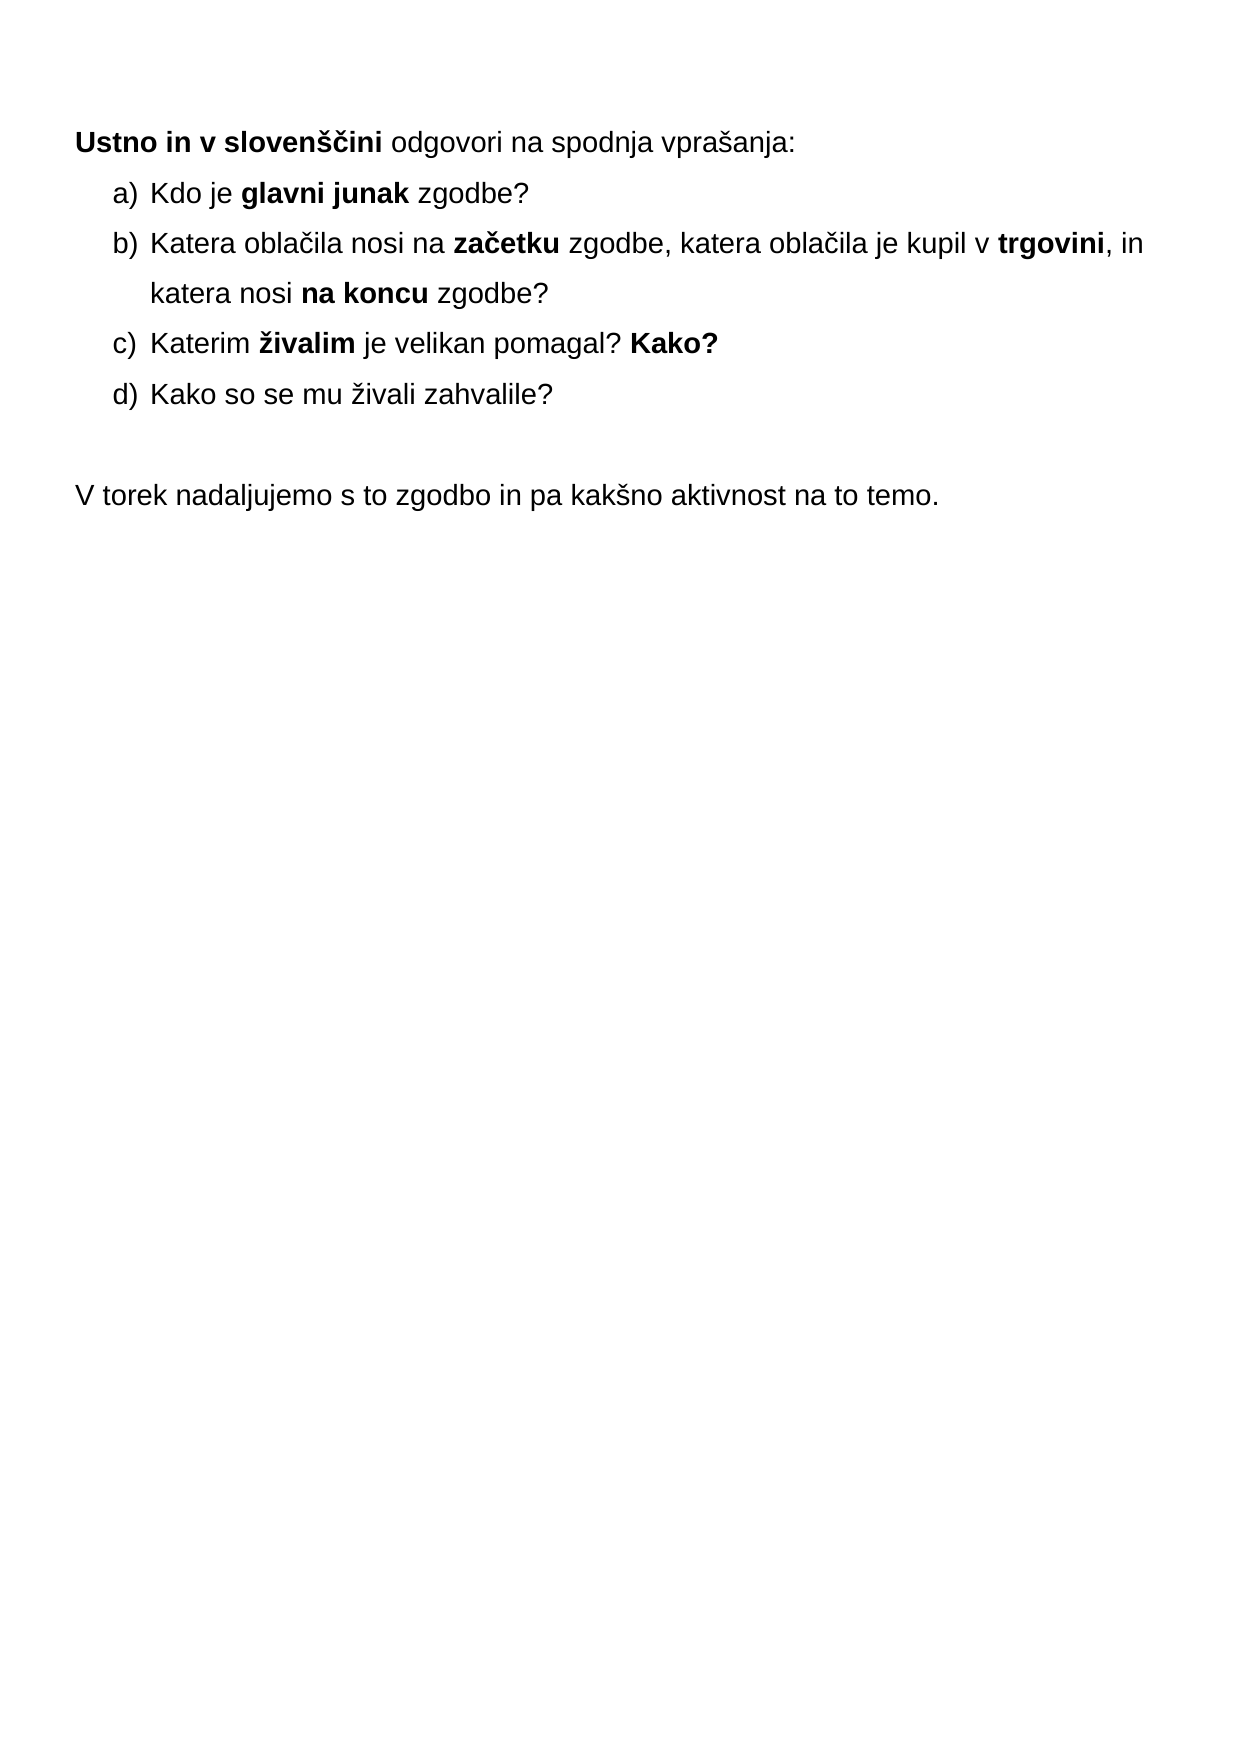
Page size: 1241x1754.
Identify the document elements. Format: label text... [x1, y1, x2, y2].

list Ustno in v slovenščini odgovori na spodnja vprašanja: [75, 125, 1165, 159]
list Kako so se mu živali zahvalile? [112, 377, 1165, 410]
list Kdo je glavni junak zgodbe? [112, 176, 1165, 209]
list Katera oblačila nosi na začetku zgodbe, katera oblačila je kupil v trgovini, in katera nosi na koncu zgodbe? [112, 226, 1165, 310]
list Katerim živalim je velikan pomagal? Kako? [112, 327, 1165, 360]
text V torek nadaljujemo s to zgodbo in pa kakšno aktivnost na to temo. [75, 477, 1165, 511]
